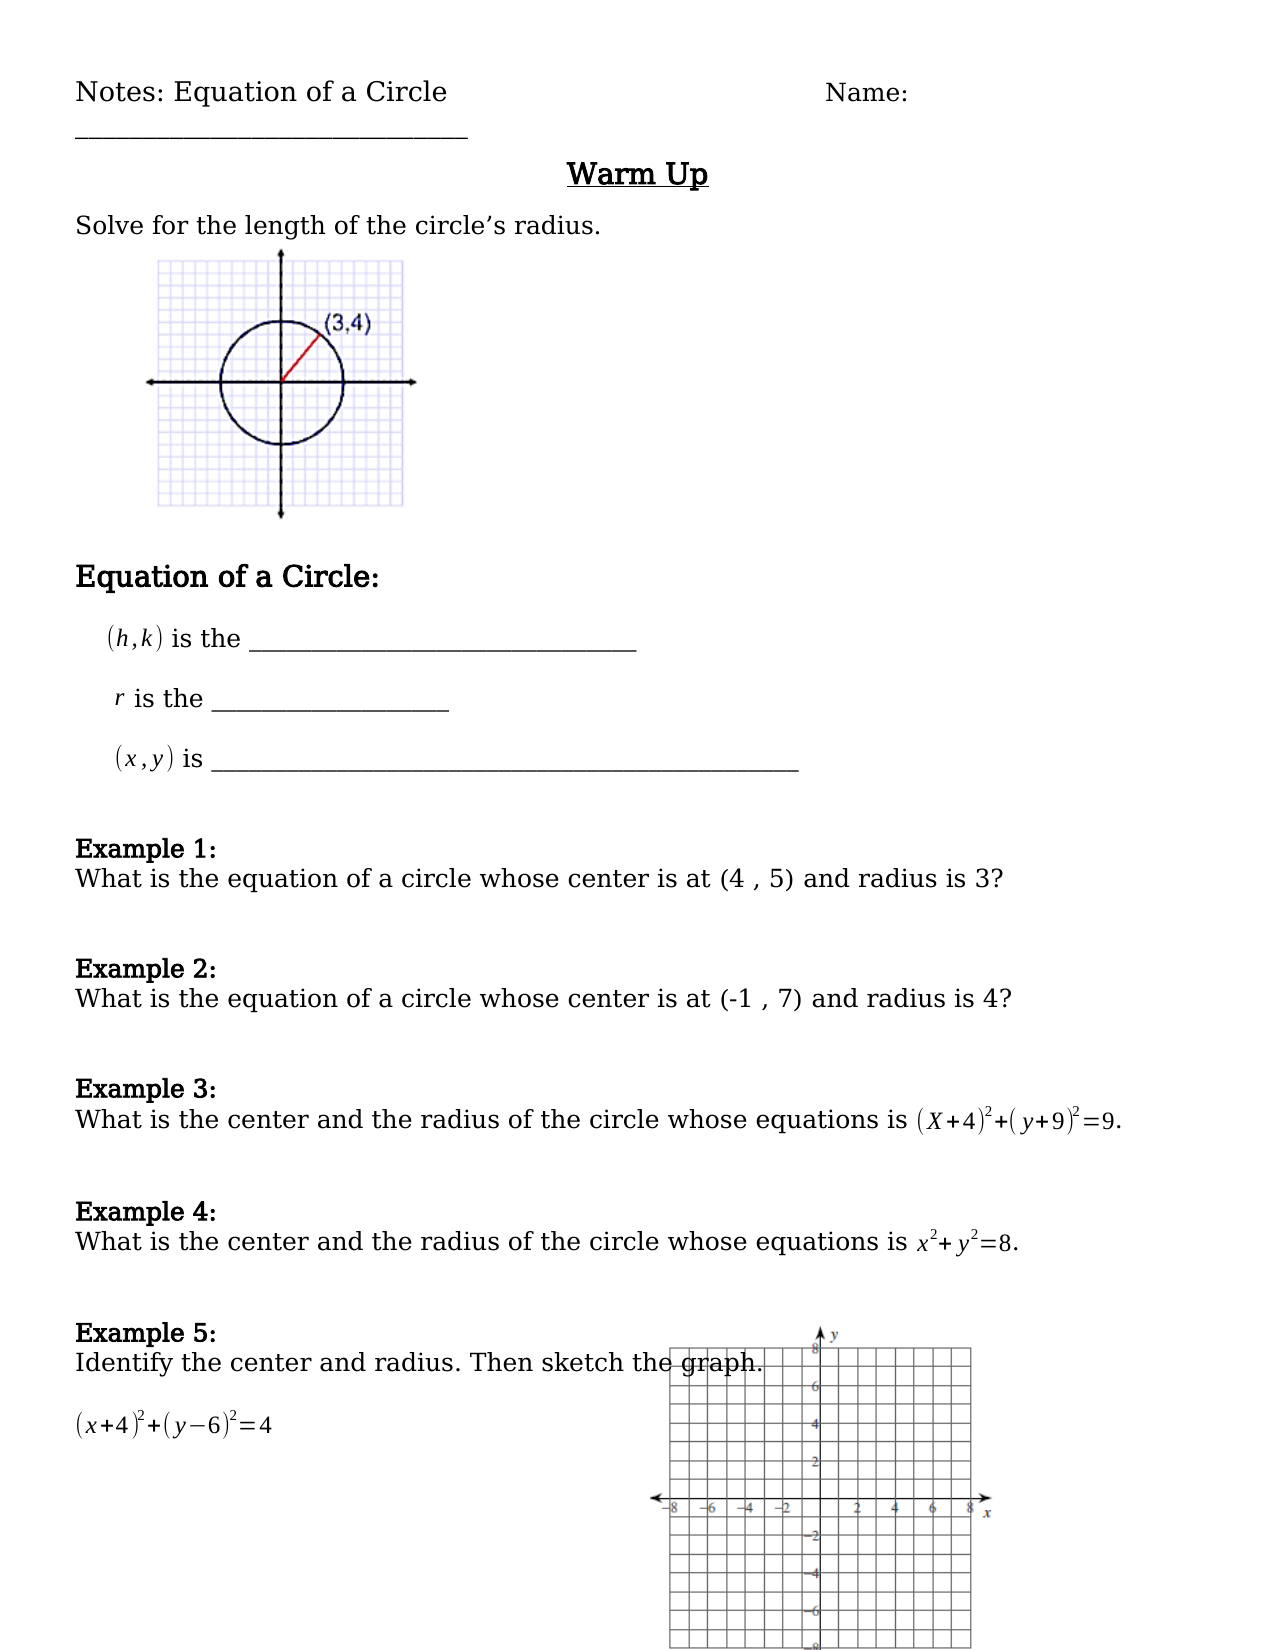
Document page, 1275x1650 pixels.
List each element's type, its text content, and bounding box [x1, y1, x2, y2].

text Warm Up [75, 155, 1200, 190]
text Solve for the length of the circle’s radius. [75, 210, 1200, 240]
text Identify the center and radius. Then sketch the graph. [75, 1347, 1200, 1377]
text What is the center and the radius of the circle whose equations is . [75, 1102, 1200, 1135]
text Equation of a Circle: [75, 557, 1200, 592]
text Example 4: [75, 1195, 1200, 1225]
text What is the equation of a circle whose center is at (4 , 5) and radius is 3? [75, 862, 1200, 892]
text is _______________________________________________ [75, 742, 1200, 772]
text Example 3: [75, 1072, 1200, 1102]
text Example 1: [75, 832, 1200, 862]
text is the ___________________ [75, 682, 1200, 712]
text What is the equation of a circle whose center is at (-1 , 7) and radius is 4? [75, 982, 1200, 1012]
picture [650, 1377, 1004, 1650]
text Example 5: [75, 1317, 1200, 1347]
text is the _______________________________ [75, 622, 1200, 652]
text Notes: Equation of a Circle Name: _____________________________ [75, 75, 1200, 140]
picture [140, 243, 428, 527]
text Example 2: [75, 952, 1200, 982]
text What is the center and the radius of the circle whose equations is . [75, 1225, 1200, 1257]
